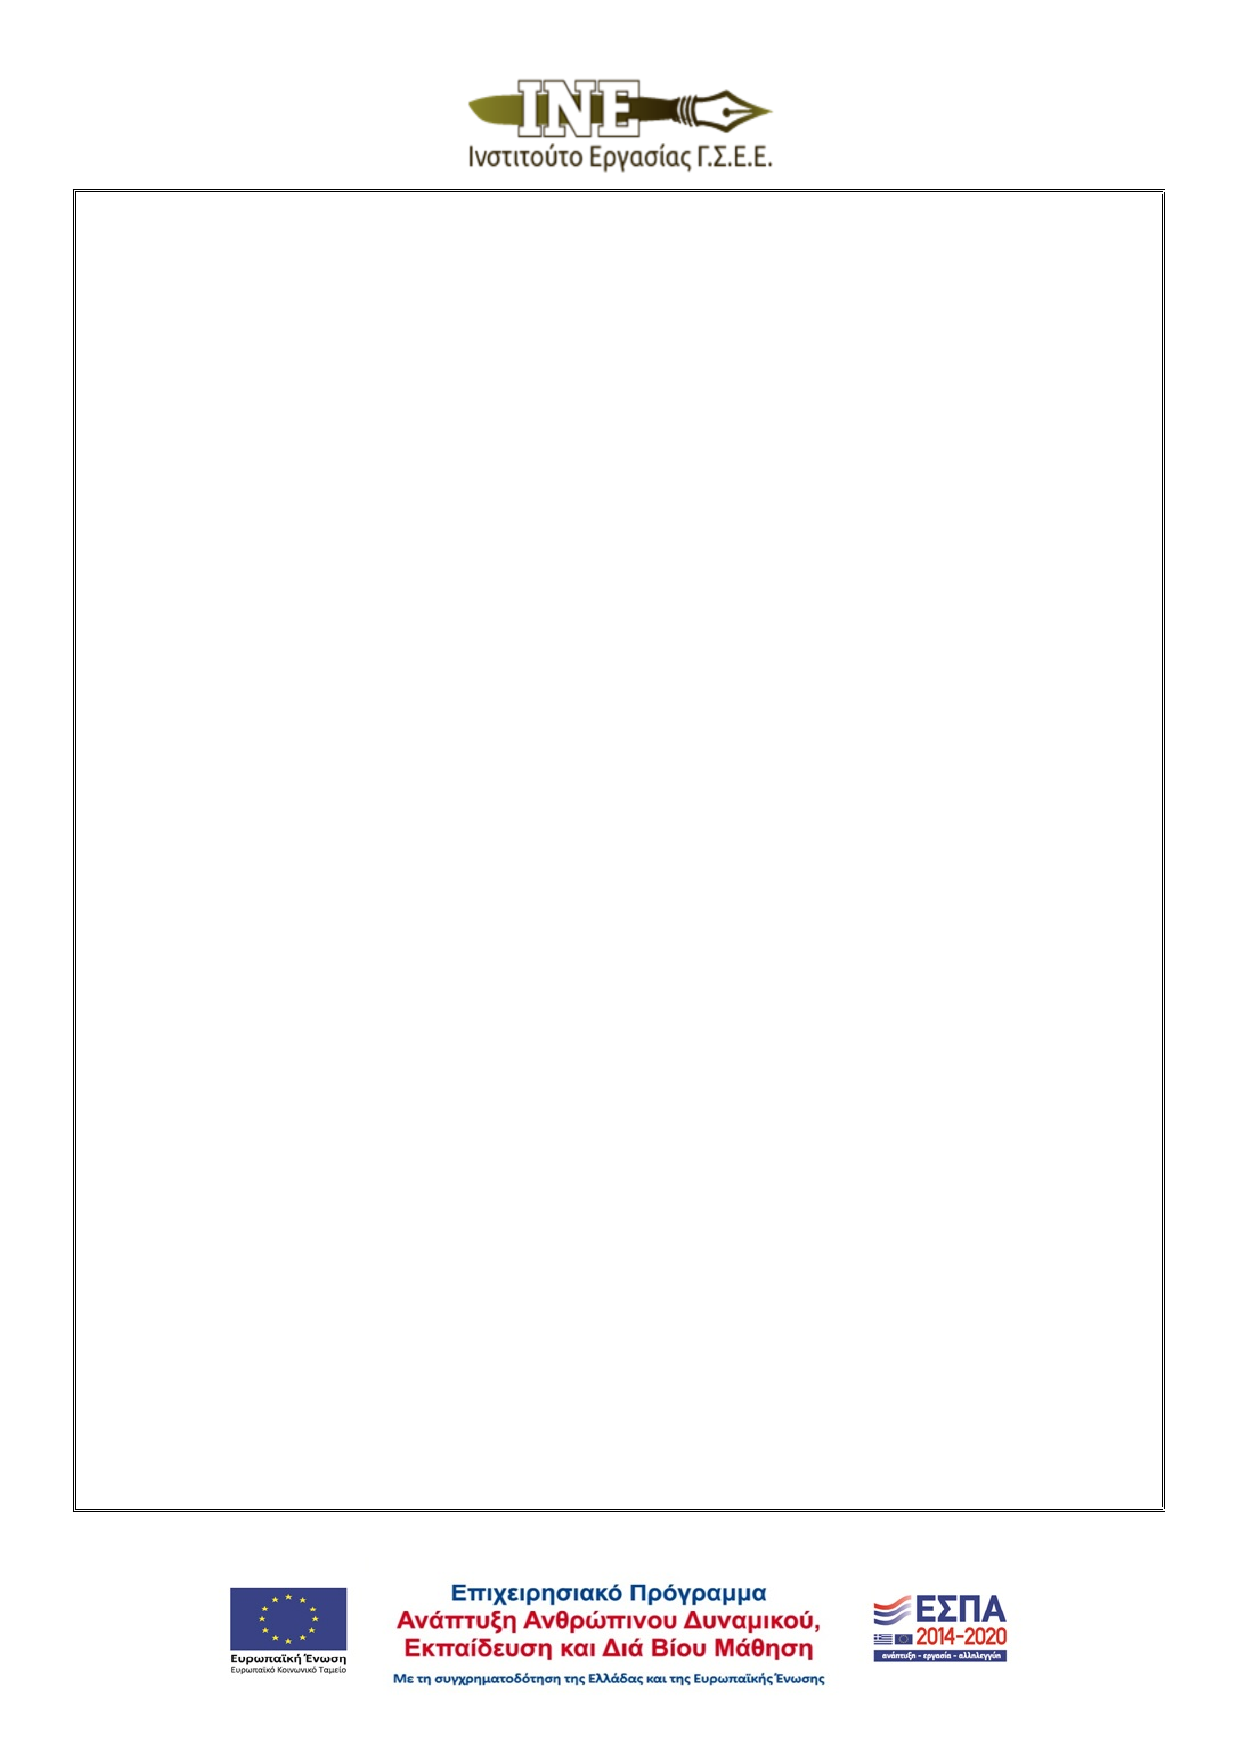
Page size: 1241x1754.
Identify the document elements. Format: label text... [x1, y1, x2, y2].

picture [461, 73, 779, 188]
table_header (Τα πεδία με αστερίσκο * συμπληρώνονται υποχρεωτικά) [71, 187, 1178, 1514]
picture [201, 1542, 1039, 1704]
